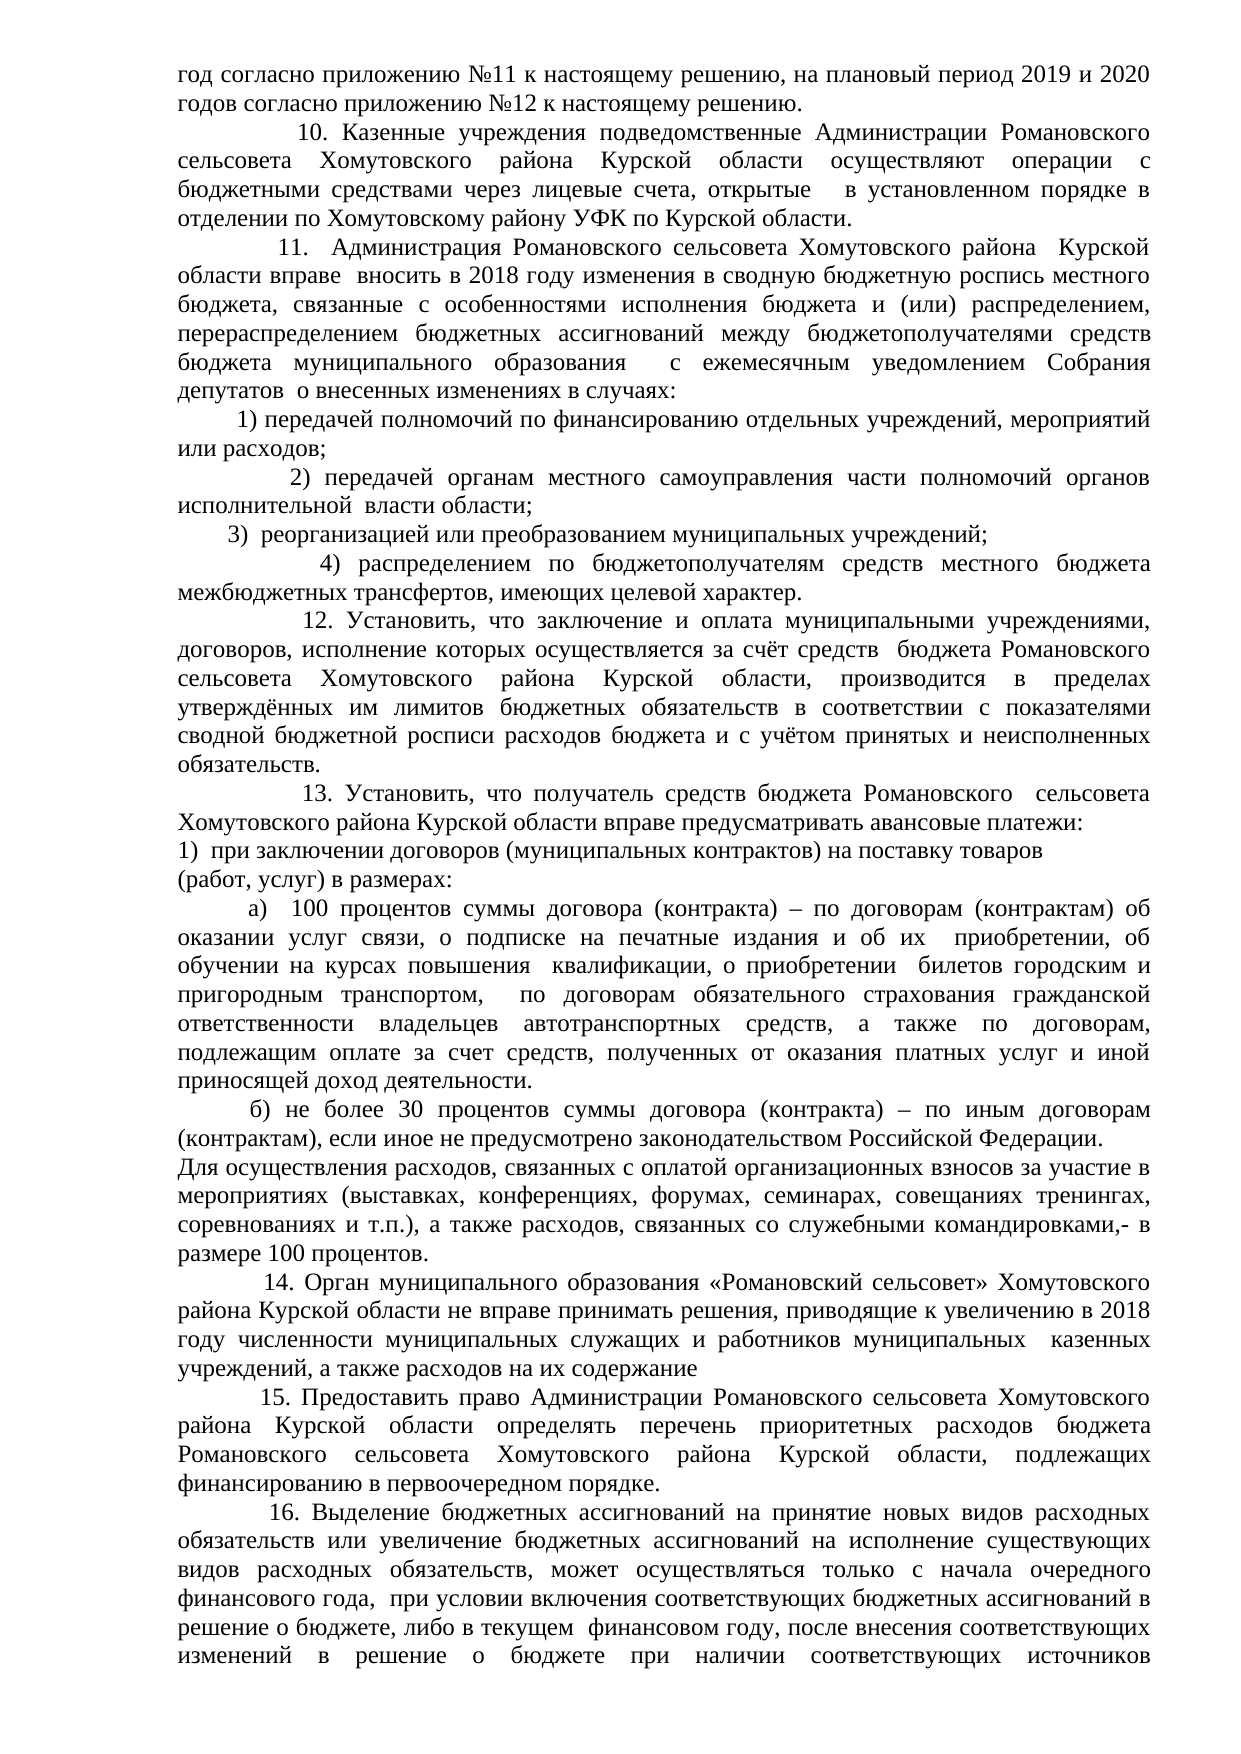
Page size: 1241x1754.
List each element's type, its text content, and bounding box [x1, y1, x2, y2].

text 15. Предоставить право Администрации Романовского сельсовета Хомутовского района Курской области определять перечень приоритетных расходов бюджета Романовского сельсовета Хомутовского района Курской области, подлежащих финансированию в первоочередном порядке. [177, 1382, 1152, 1497]
text 1) при заключении договоров (муниципальных контрактов) на поставку товаров [177, 835, 1152, 864]
text 1) передачей полномочий по финансированию отдельных учреждений, мероприятий или расходов; [177, 404, 1152, 462]
text 12. Установить, что заключение и оплата муниципальными учреждениями, договоров, исполнение которых осуществляется за счёт средств бюджета Романовского сельсовета Хомутовского района Курской области, производится в пределах утверждённых им лимитов бюджетных обязательств в соответствии с показателями сводной бюджетной росписи расходов бюджета и с учётом принятых и неисполненных обязательств. [177, 605, 1152, 778]
text 3) реорганизацией или преобразованием муниципальных учреждений; [177, 519, 1152, 548]
text 4) распределением по бюджетополучателям средств местного бюджета межбюджетных трансфертов, имеющих целевой характер. [177, 548, 1152, 605]
text (работ, услуг) в размерах: [177, 864, 1152, 893]
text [177, 59, 1152, 117]
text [177, 1497, 1152, 1669]
text Для осуществления расходов, связанных с оплатой организационных взносов за участие в мероприятиях (выставках, конференциях, форумах, семинарах, совещаниях тренингах, соревнованиях и т.п.), а также расходов, связанных со служебными командировками,- в размере 100 процентов. [177, 1152, 1152, 1267]
text 14. Орган муниципального образования «Романовский сельсовет» Хомутовского района Курской области не вправе принимать решения, приводящие к увеличению в 2018 году численности муниципальных служащих и работников муниципальных казенных учреждений, а также расходов на их содержание [177, 1267, 1152, 1382]
text а) 100 процентов суммы договора (контракта) – по договорам (контрактам) об оказании услуг связи, о подписке на печатные издания и об их приобретении, об обучении на курсах повышения квалификации, о приобретении билетов городским и пригородным транспортом, по договорам обязательного страхования гражданской ответственности владельцев автотранспортных средств, а также по договорам, подлежащим оплате за счет средств, полученных от оказания платных услуг и иной приносящей доход деятельности. [177, 893, 1152, 1094]
text 2) передачей органам местного самоуправления части полномочий органов исполнительной власти области; [177, 462, 1152, 519]
text 13. Установить, что получатель средств бюджета Романовского сельсовета Хомутовского района Курской области вправе предусматривать авансовые платежи: [177, 778, 1152, 835]
text б) не более 30 процентов суммы договора (контракта) – по иным договорам (контрактам), если иное не предусмотрено законодательством Российской Федерации. [177, 1094, 1152, 1152]
text 10. Казенные учреждения подведомственные Администрации Романовского сельсовета Хомутовского района Курской области осуществляют операции с бюджетными средствами через лицевые счета, открытые в установленном порядке в отделении по Хомутовскому району УФК по Курской области. [177, 117, 1152, 232]
text 11. Администрация Романовского сельсовета Хомутовского района Курской области вправе вносить в 2018 году изменения в сводную бюджетную роспись местного бюджета, связанные с особенностями исполнения бюджета и (или) распределением, перераспределением бюджетных ассигнований между бюджетополучателями средств бюджета муниципального образования с ежемесячным уведомлением Собрания депутатов о внесенных изменениях в случаях: [177, 232, 1152, 404]
